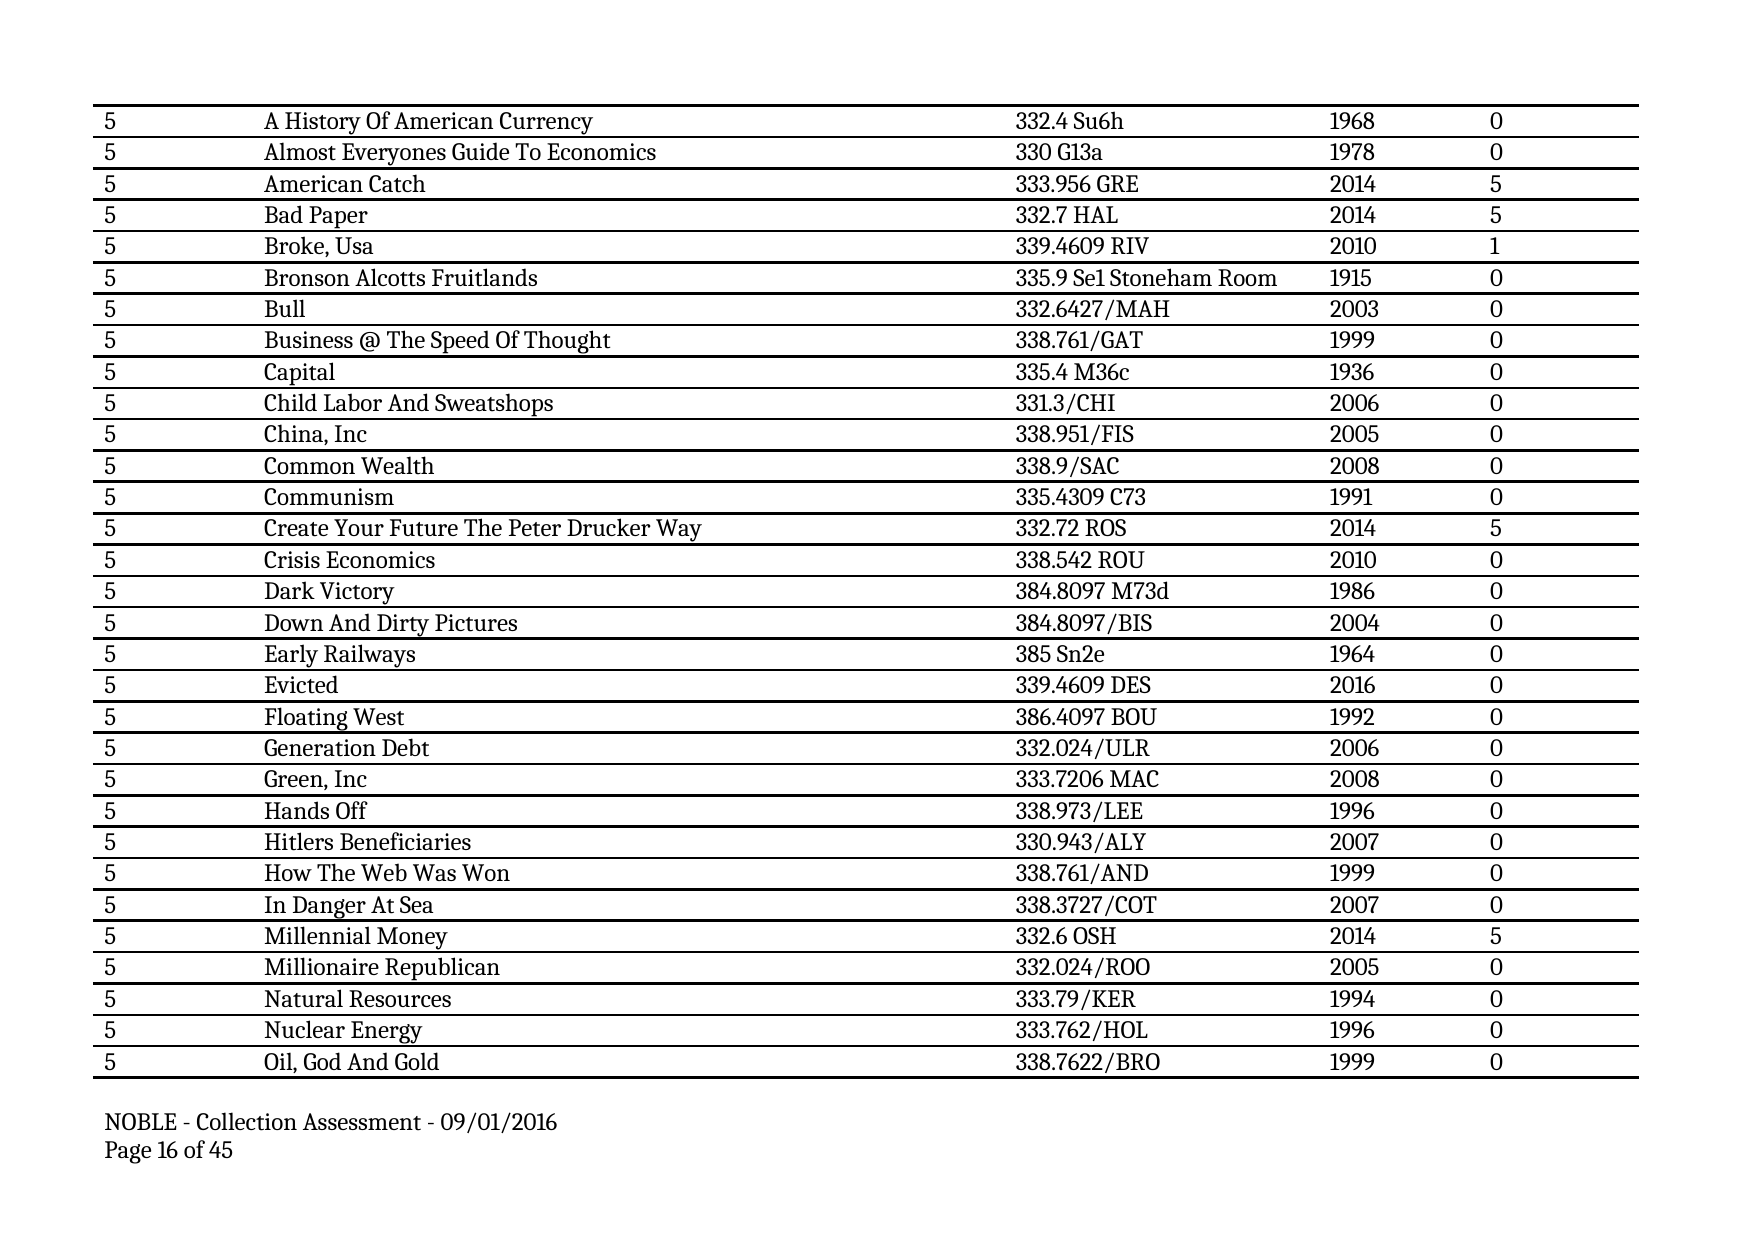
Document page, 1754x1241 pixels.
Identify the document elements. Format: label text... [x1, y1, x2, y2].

table_cell 338.951/FIS [999, 420, 1319, 449]
table_cell Child Labor And Sweatshops [253, 389, 999, 418]
table_cell Bad Paper [253, 201, 999, 229]
table_cell Communism [253, 483, 999, 512]
table_cell 338.9/SAC [999, 452, 1319, 480]
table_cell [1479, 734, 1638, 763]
table_cell 338.761/GAT [999, 326, 1319, 355]
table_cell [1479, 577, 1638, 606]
table_cell 5 [93, 483, 253, 512]
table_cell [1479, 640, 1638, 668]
table_cell 2006 [1319, 389, 1478, 418]
table_cell 5 [1479, 201, 1638, 229]
table_cell 0 [1479, 389, 1638, 418]
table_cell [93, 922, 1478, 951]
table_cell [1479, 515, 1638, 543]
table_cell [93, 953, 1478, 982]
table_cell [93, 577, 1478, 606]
table_cell 0 [1479, 295, 1638, 324]
table_cell 0 [1479, 326, 1638, 355]
table_cell 5 [93, 358, 253, 386]
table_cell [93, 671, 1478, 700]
table_cell 0 [1479, 420, 1638, 449]
table_cell 2005 [1319, 420, 1478, 449]
table_cell 335.4309 C73 [999, 483, 1319, 512]
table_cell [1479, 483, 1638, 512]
table_cell 1978 [1319, 138, 1478, 167]
table_cell Capital [253, 358, 999, 386]
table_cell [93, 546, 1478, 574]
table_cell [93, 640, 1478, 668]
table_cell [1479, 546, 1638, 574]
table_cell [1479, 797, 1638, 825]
table_cell 0 [1479, 358, 1638, 386]
table_cell 335.4 M36c [999, 358, 1319, 386]
table_cell Common Wealth [253, 452, 999, 480]
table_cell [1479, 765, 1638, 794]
table_cell Broke, Usa [253, 232, 999, 261]
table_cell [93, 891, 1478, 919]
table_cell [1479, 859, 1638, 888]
table_cell Bronson Alcotts Fruitlands [253, 264, 999, 292]
table_cell 332.4 Su6h [999, 107, 1319, 136]
table_cell 0 [1479, 107, 1638, 136]
table_cell 5 [93, 107, 253, 136]
table_cell 0 [1479, 264, 1638, 292]
table_cell American Catch [253, 170, 999, 198]
table_cell Almost Everyones Guide To Economics [253, 138, 999, 167]
table_cell Bull [253, 295, 999, 324]
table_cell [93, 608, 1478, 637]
table_cell 331.3/CHI [999, 389, 1319, 418]
table_cell 332.6427/MAH [999, 295, 1319, 324]
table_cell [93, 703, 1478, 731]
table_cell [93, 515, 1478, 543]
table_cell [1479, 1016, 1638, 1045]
table_cell 333.956 GRE [999, 170, 1319, 198]
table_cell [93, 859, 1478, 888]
table_cell 0 [1479, 452, 1638, 480]
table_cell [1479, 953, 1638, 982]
table_cell China, Inc [253, 420, 999, 449]
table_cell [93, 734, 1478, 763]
table_cell 1 [1479, 232, 1638, 261]
table_cell 1915 [1319, 264, 1478, 292]
table_cell 5 [93, 232, 253, 261]
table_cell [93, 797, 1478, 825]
table_cell 339.4609 RIV [999, 232, 1319, 261]
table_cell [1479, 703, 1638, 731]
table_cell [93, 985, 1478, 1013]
table_cell 330 G13a [999, 138, 1319, 167]
table_cell 5 [93, 264, 253, 292]
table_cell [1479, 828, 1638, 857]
table_cell 1999 [1319, 326, 1478, 355]
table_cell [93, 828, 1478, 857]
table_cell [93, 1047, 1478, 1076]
table_cell 5 [93, 389, 253, 418]
table_cell 2010 [1319, 232, 1478, 261]
table_cell 1936 [1319, 358, 1478, 386]
table_cell 5 [93, 452, 253, 480]
table_cell 2014 [1319, 201, 1478, 229]
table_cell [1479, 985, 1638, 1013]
table_cell 2003 [1319, 295, 1478, 324]
table_cell A History Of American Currency [253, 107, 999, 136]
table_cell 332.7 HAL [999, 201, 1319, 229]
table_cell 1968 [1319, 107, 1478, 136]
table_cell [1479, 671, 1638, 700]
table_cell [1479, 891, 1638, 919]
table_cell 2008 [1319, 452, 1478, 480]
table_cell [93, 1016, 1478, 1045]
table_cell 5 [93, 201, 253, 229]
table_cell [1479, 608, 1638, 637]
table_cell 5 [93, 138, 253, 167]
table_cell 335.9 Se1 Stoneham Room [999, 264, 1319, 292]
table_cell 5 [1479, 170, 1638, 198]
table_cell Business @ The Speed Of Thought [253, 326, 999, 355]
table_cell 5 [93, 326, 253, 355]
table_cell 0 [1479, 138, 1638, 167]
table_cell 5 [93, 170, 253, 198]
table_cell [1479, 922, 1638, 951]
table_cell 2014 [1319, 170, 1478, 198]
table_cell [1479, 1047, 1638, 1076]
table_cell 5 [93, 295, 253, 324]
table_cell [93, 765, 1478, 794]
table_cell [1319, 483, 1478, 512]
table_cell 5 [93, 420, 253, 449]
